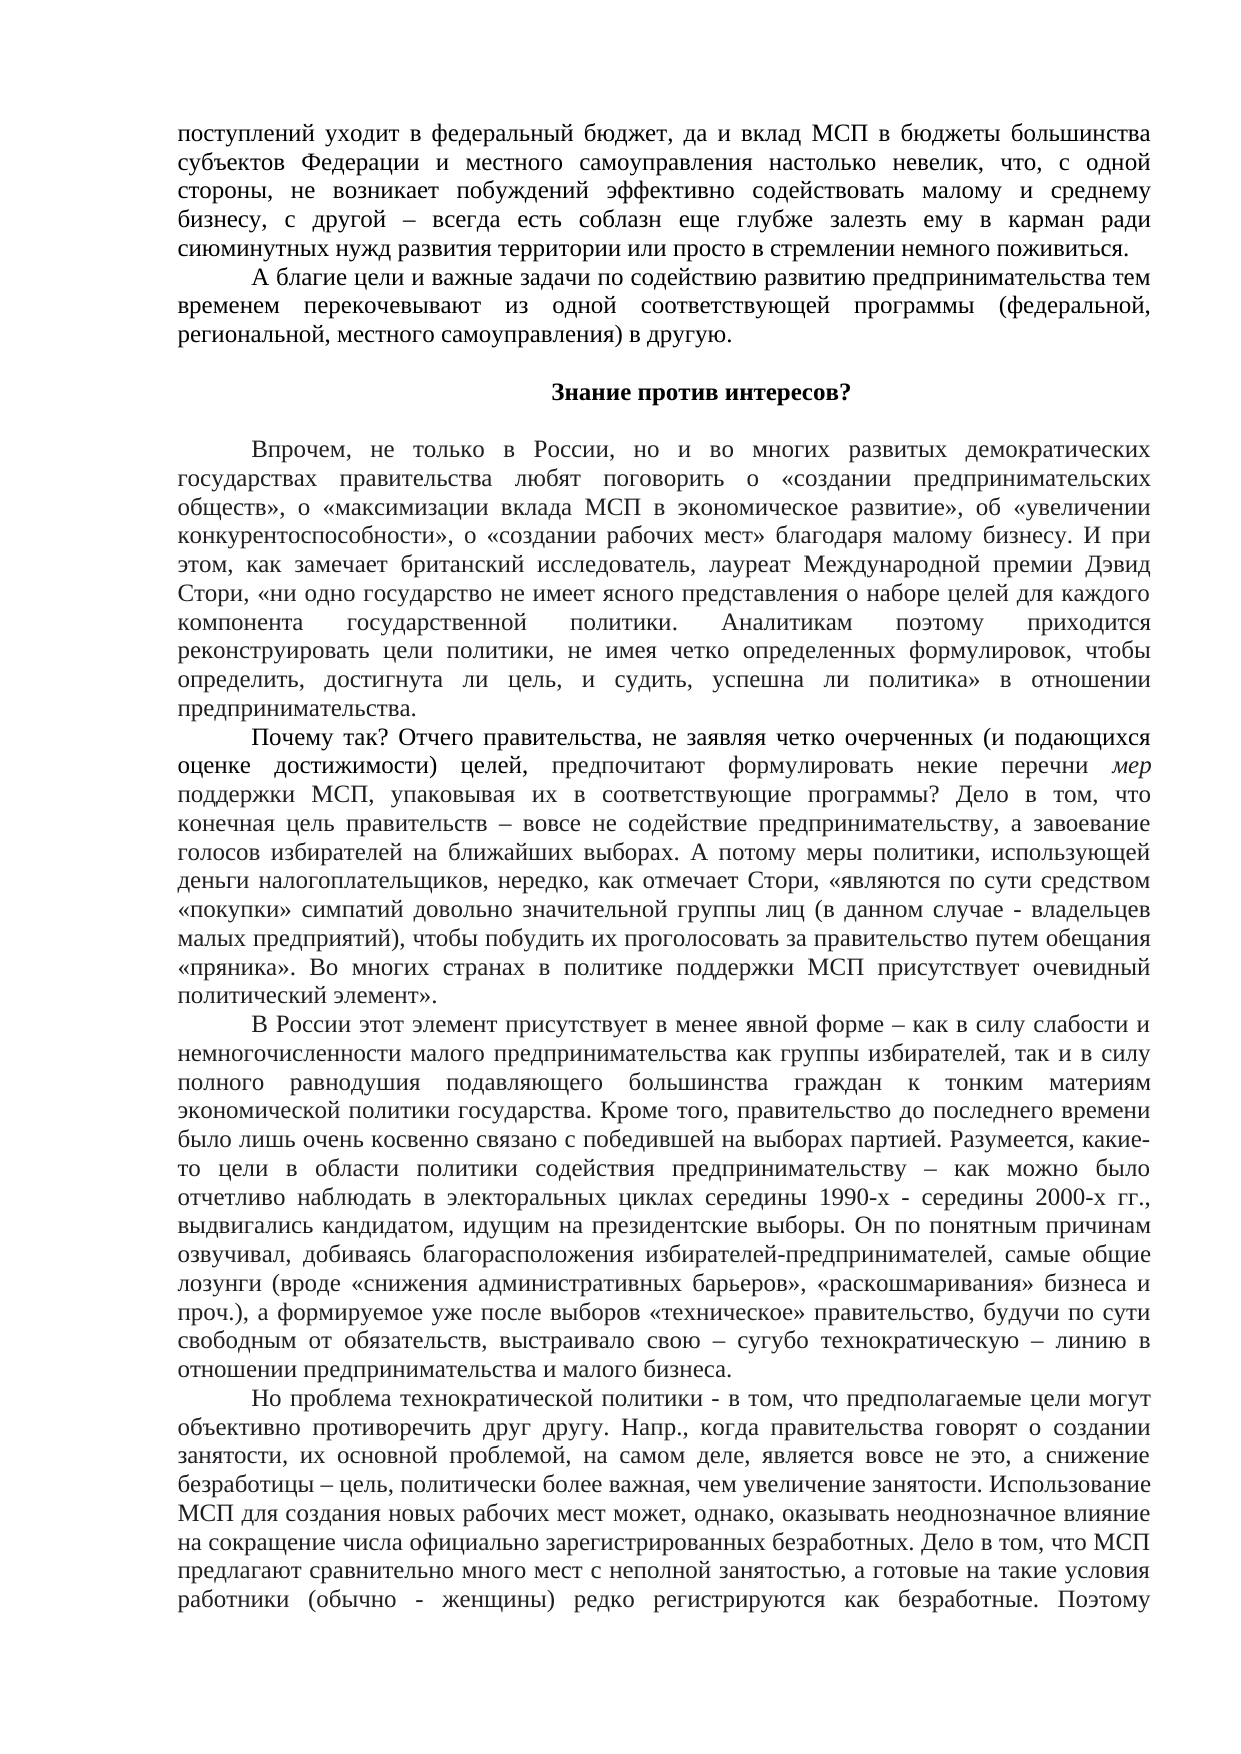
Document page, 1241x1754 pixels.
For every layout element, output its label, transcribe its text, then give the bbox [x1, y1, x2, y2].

text В России этот элемент присутствует в менее явной форме – как в силу слабости и немногочисленности малого предпринимательства как группы избирателей, так и в силу полного равнодушия подавляющего большинства граждан к тонким материям экономической политики государства. Кроме того, правительство до последнего времени было лишь очень косвенно связано с победившей на выборах партией. Разумеется, какие-то цели в области политики содействия предпринимательству – как можно было отчетливо наблюдать в электоральных циклах середины 1990-х - середины 2000-х гг., выдвигались кандидатом, идущим на президентские выборы. Он по понятным причинам озвучивал, добиваясь благорасположения избирателей-предпринимателей, самые общие лозунги (вроде «снижения административных барьеров», «раскошмаривания» бизнеса и проч.), а формируемое уже после выборов «техническое» правительство, будучи по сути свободным от обязательств, выстраивало свою – сугубо технократическую – линию в отношении предпринимательства и малого бизнеса. [177, 1009, 1152, 1383]
text Почему так? Отчего правительства, не заявляя четко очерченных (и подающихся оценке достижимости) целей, предпочитают формулировать некие перечни мер поддержки МСП, упаковывая их в соответствующие программы? Дело в том, что конечная цель правительств – вовсе не содействие предпринимательству, а завоевание голосов избирателей на ближайших выборах. А потому меры политики, использующей деньги налогоплательщиков, нередко, как отмечает Стори, «являются по сути средством «покупки» симпатий довольно значительной группы лиц (в данном случае - владельцев малых предприятий), чтобы побудить их проголосовать за правительство путем обещания «пряника». Во многих странах в политике поддержки МСП присутствует очевидный политический элемент». [177, 722, 1152, 1009]
text Впрочем, не только в России, но и во многих развитых демократических государствах правительства любят поговорить о «создании предпринимательских обществ», о «максимизации вклада МСП в экономическое развитие», об «увеличении конкурентоспособности», о «создании рабочих мест» благодаря малому бизнесу. И при этом, как замечает британский исследователь, лауреат Международной премии Дэвид Стори, «ни одно государство не имеет ясного представления о наборе целей для каждого компонента государственной политики. Аналитикам поэтому приходится реконструировать цели политики, не имея четко определенных формулировок, чтобы определить, достигнута ли цель, и судить, успешна ли политика» в отношении предпринимательства. [177, 434, 1152, 722]
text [177, 118, 1152, 262]
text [177, 1383, 1152, 1613]
text А благие цели и важные задачи по содействию развитию предпринимательства тем временем перекочевывают из одной соответствующей программы (федеральной, региональной, местного самоуправления) в другую. [177, 262, 1152, 348]
text Знание против интересов? [177, 377, 1152, 406]
